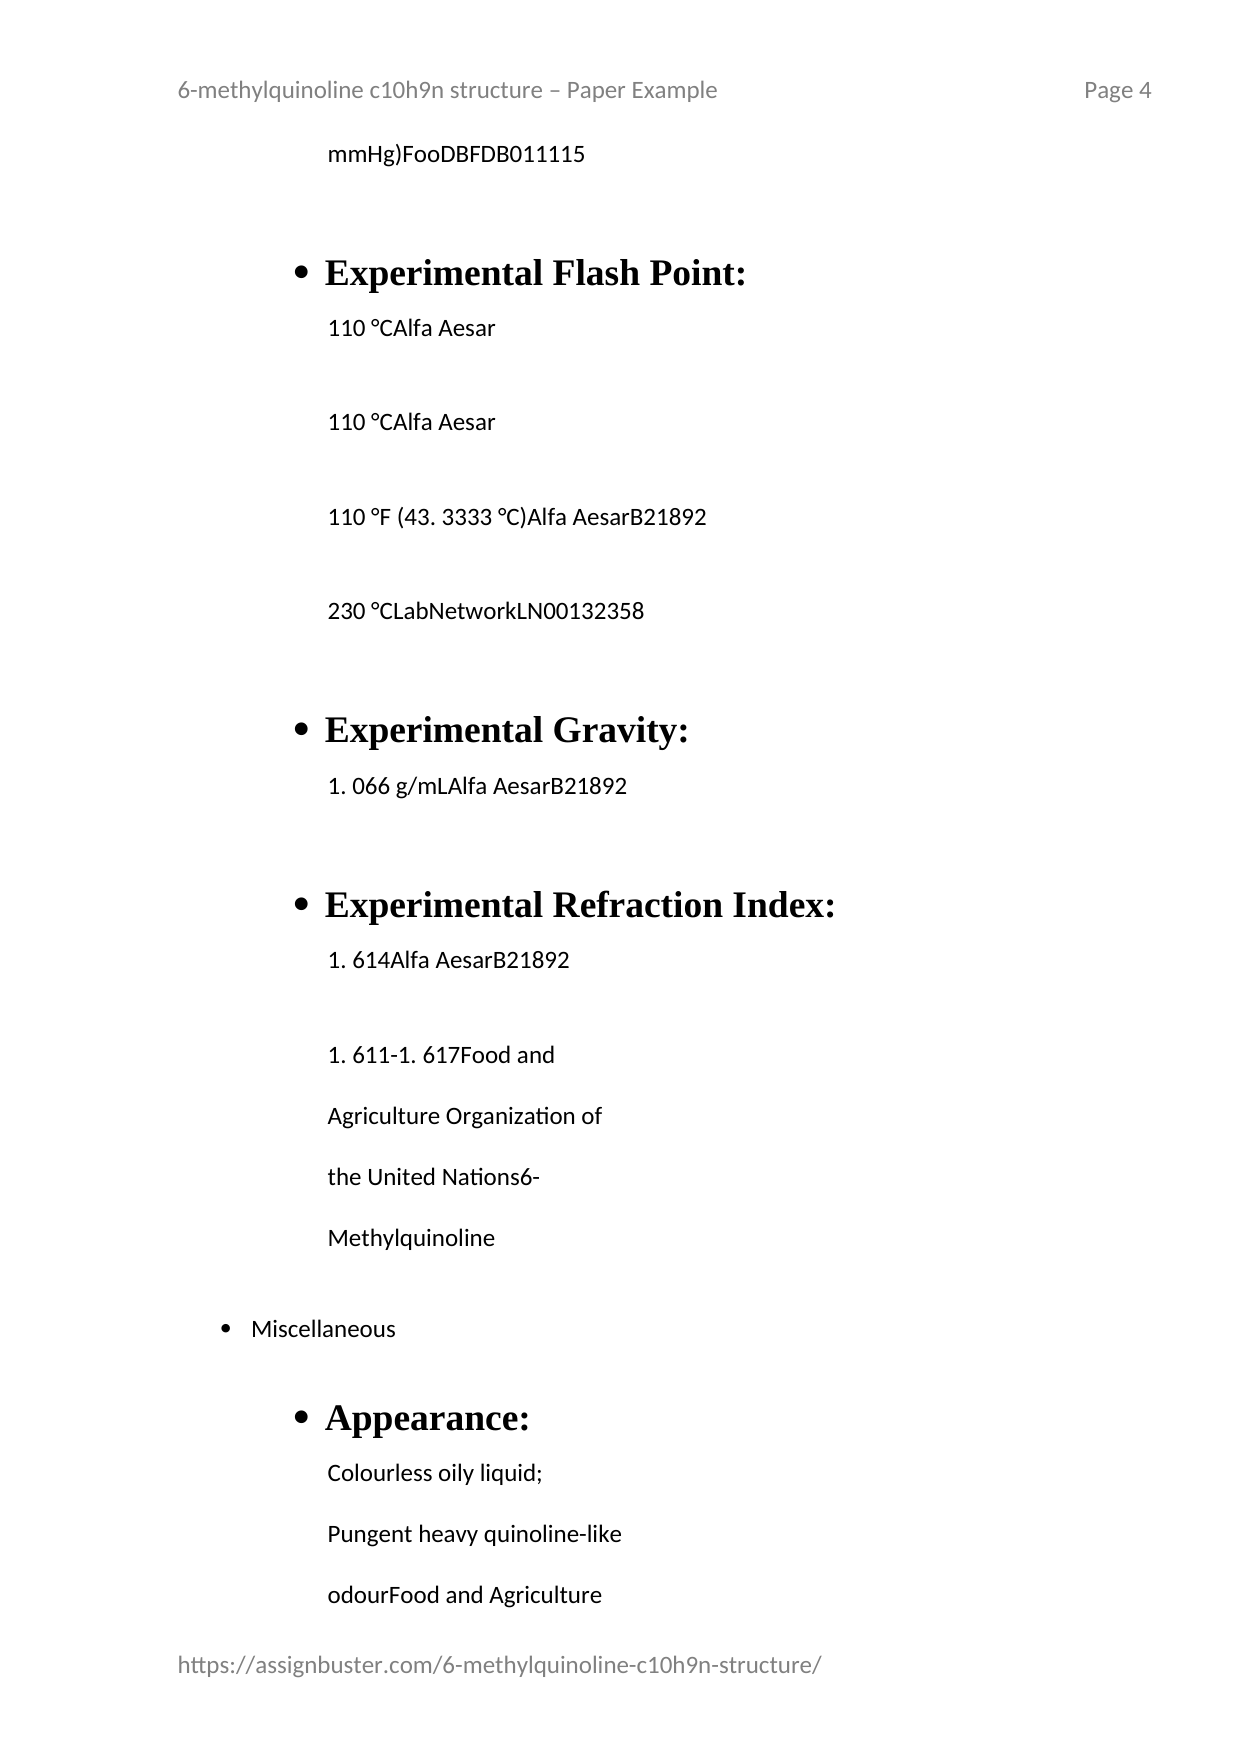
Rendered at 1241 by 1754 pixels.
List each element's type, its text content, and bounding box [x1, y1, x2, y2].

table_header 1. 614Alfa AesarB21892 [325, 941, 629, 1036]
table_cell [325, 135, 629, 229]
table_cell 1. 611-1. 617Food and Agriculture Organization of the United Nations6-Methylquinoline [325, 1036, 629, 1313]
table_header 110 °CAlfa Aesar [325, 309, 745, 404]
subtitle Experimental Gravity: [295, 708, 1152, 751]
subtitle Experimental Flash Point: [295, 250, 1152, 293]
table_cell 110 °F (43. 3333 °C)Alfa AesarB21892 [325, 498, 745, 593]
table_header 1. 066 g/mLAlfa AesarB21892 [325, 767, 657, 861]
subtitle Appearance: [295, 1395, 1152, 1438]
subtitle Experimental Refraction Index: [295, 882, 1152, 925]
list Miscellaneous [221, 1313, 1152, 1344]
table_cell 110 °CAlfa Aesar [325, 404, 745, 498]
table_cell 230 °CLabNetworkLN00132358 [325, 593, 745, 687]
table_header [325, 1454, 629, 1613]
